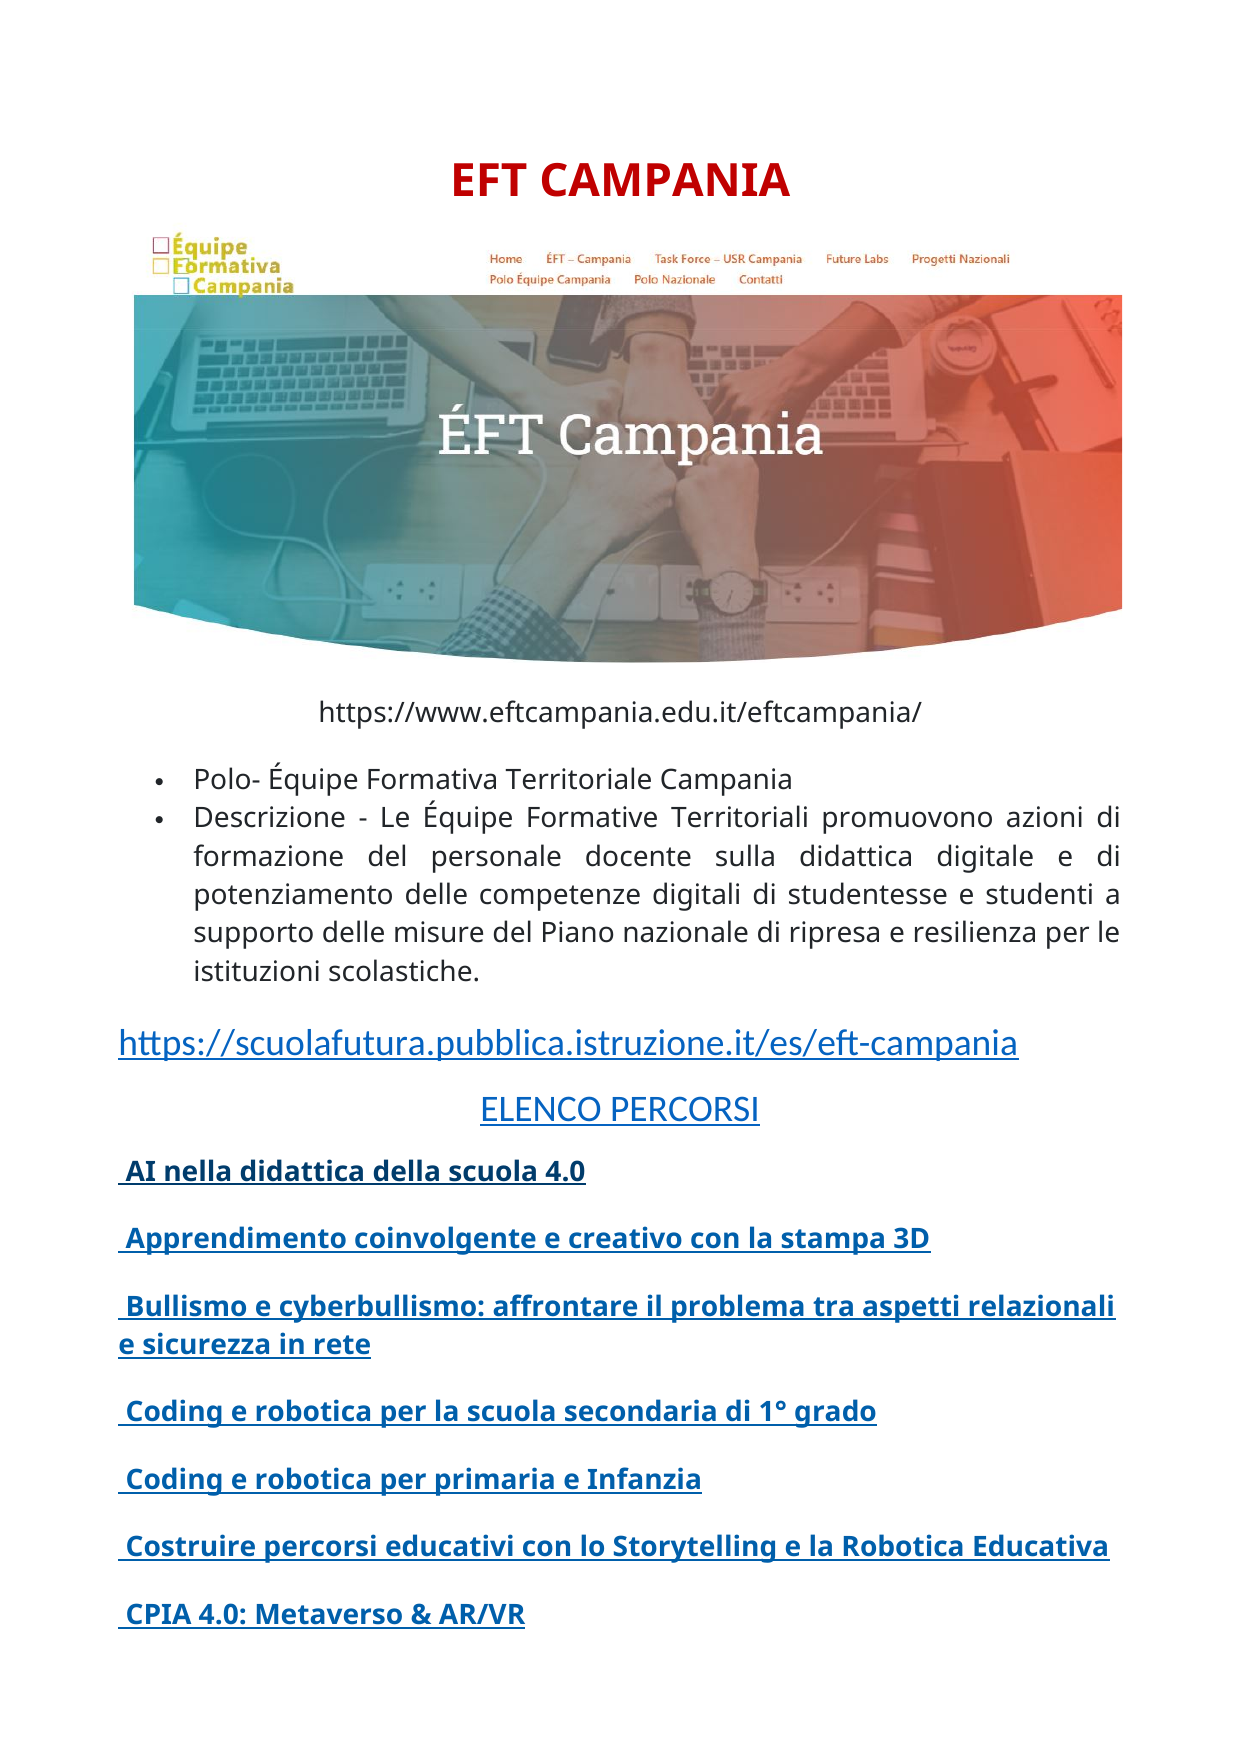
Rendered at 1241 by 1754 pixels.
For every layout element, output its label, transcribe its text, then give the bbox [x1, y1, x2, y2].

text Apprendimento coinvolgente e creativo con la stampa 3D [118, 1218, 1122, 1257]
text AI nella didattica della scuola 4.0 [118, 1151, 1122, 1189]
list Polo- Équipe Formativa Territoriale Campania [156, 759, 1122, 798]
list Descrizione - Le Équipe Formative Territoriali promuovono azioni di formazione del personale docente sulla didattica digitale e di potenziamento delle competenze digitali di studentesse e studenti a supporto delle misure del Piano nazionale di ripresa e resilienza per le istituzioni scolastiche. [156, 798, 1122, 989]
text Costruire percorsi educativi con lo Storytelling e la Robotica Educativa [118, 1527, 1122, 1565]
text https://scuolafutura.pubblica.istruzione.it/es/eft-campania [118, 1018, 1122, 1064]
text CPIA 4.0: Metaverso & AR/VR [118, 1594, 1122, 1632]
text Bullismo e cyberbullismo: affrontare il problema tra aspetti relazionali e sicurezza in rete [118, 1286, 1122, 1362]
text https://www.eftcampania.edu.it/eftcampania/ [118, 692, 1122, 730]
text Coding e robotica per primaria e Infanzia [118, 1459, 1122, 1497]
text EFT CAMPANIA [118, 148, 1122, 210]
text Coding e robotica per la scuola secondaria di 1° grado [118, 1392, 1122, 1430]
text ELENCO PERCORSI [118, 1085, 1122, 1131]
picture [118, 210, 1123, 663]
